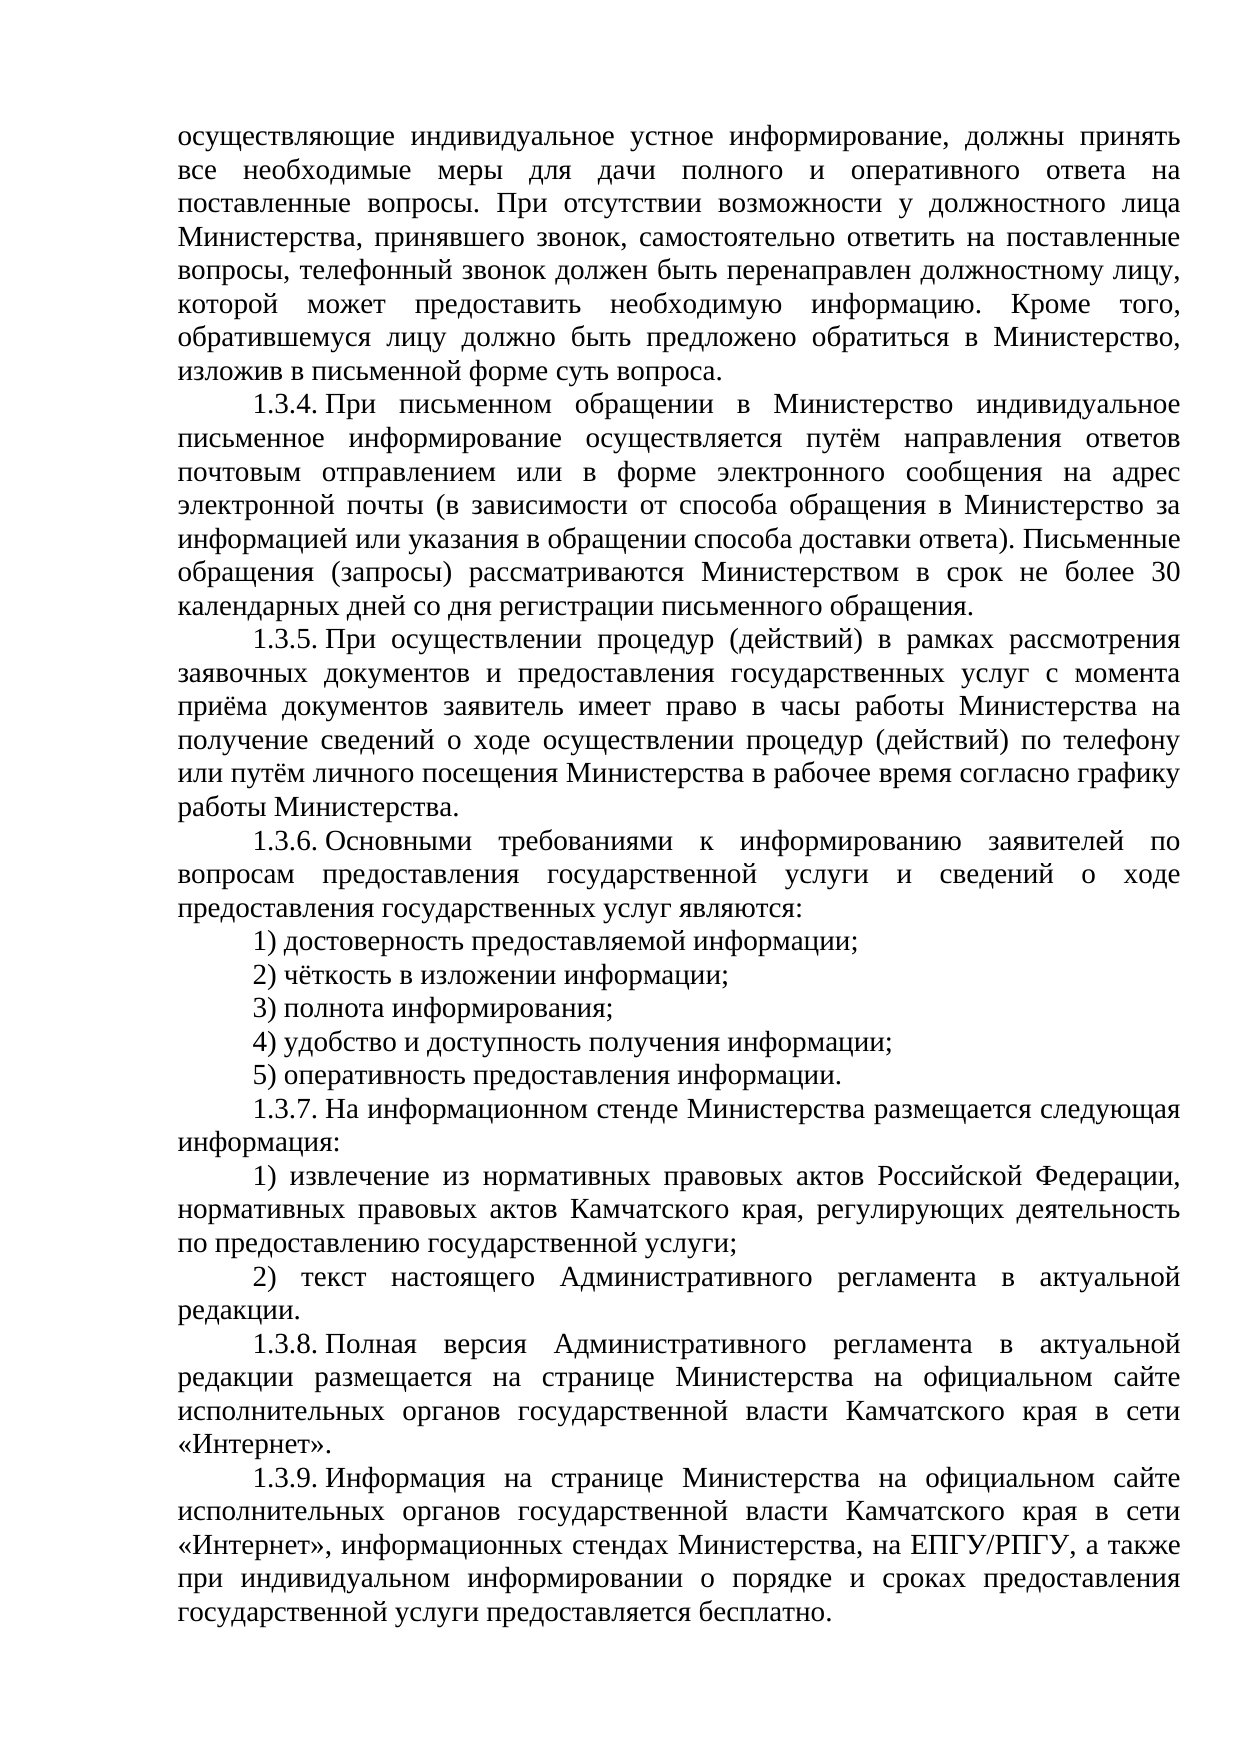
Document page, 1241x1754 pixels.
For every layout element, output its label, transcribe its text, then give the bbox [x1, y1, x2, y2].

text 1.3.5. При осуществлении процедур (действий) в рамках рассмотрения заявочных документов и предоставления государственных услуг с момента приёма документов заявитель имеет право в часы работы Министерства на получение сведений о ходе осуществлении процедур (действий) по телефону или путём личного посещения Министерства в рабочее время согласно графику работы Министерства. [177, 621, 1181, 823]
text 2) текст настоящего Административного регламента в актуальной редакции. [177, 1259, 1181, 1326]
text 1) извлечение из нормативных правовых актов Российской Федерации, нормативных правовых актов Камчатского края, регулирующих деятельность по предоставлению государственной услуги; [177, 1158, 1181, 1259]
text 1.3.8. Полная версия Административного регламента в актуальной редакции размещается на странице Министерства на официальном сайте исполнительных органов государственной власти Камчатского края в сети «Интернет». [177, 1326, 1181, 1460]
text 2) чёткость в изложении информации; [177, 957, 1181, 990]
text 5) оперативность предоставления информации. [177, 1057, 1181, 1091]
text 1.3.6. Основными требованиями к информированию заявителей по вопросам предоставления государственной услуги и сведений о ходе предоставления государственных услуг являются: [177, 823, 1181, 923]
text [177, 118, 1181, 387]
text 1.3.9. Информация на странице Министерства на официальном сайте исполнительных органов государственной власти Камчатского края в сети «Интернет», информационных стендах Министерства, на ЕПГУ/РПГУ, а также при индивидуальном информировании о порядке и сроках предоставления государственной услуги предоставляется бесплатно. [177, 1460, 1181, 1628]
text 3) полнота информирования; [177, 990, 1181, 1024]
text 1) достоверность предоставляемой информации; [177, 923, 1181, 957]
text 4) удобство и доступность получения информации; [177, 1024, 1181, 1057]
text 1.3.7. На информационном стенде Министерства размещается следующая информация: [177, 1091, 1181, 1158]
text 1.3.4. При письменном обращении в Министерство индивидуальное письменное информирование осуществляется путём направления ответов почтовым отправлением или в форме электронного сообщения на адрес электронной почты (в зависимости от способа обращения в Министерство за информацией или указания в обращении способа доставки ответа). Письменные обращения (запросы) рассматриваются Министерством в срок не более 30 календарных дней со дня регистрации письменного обращения. [177, 387, 1181, 621]
